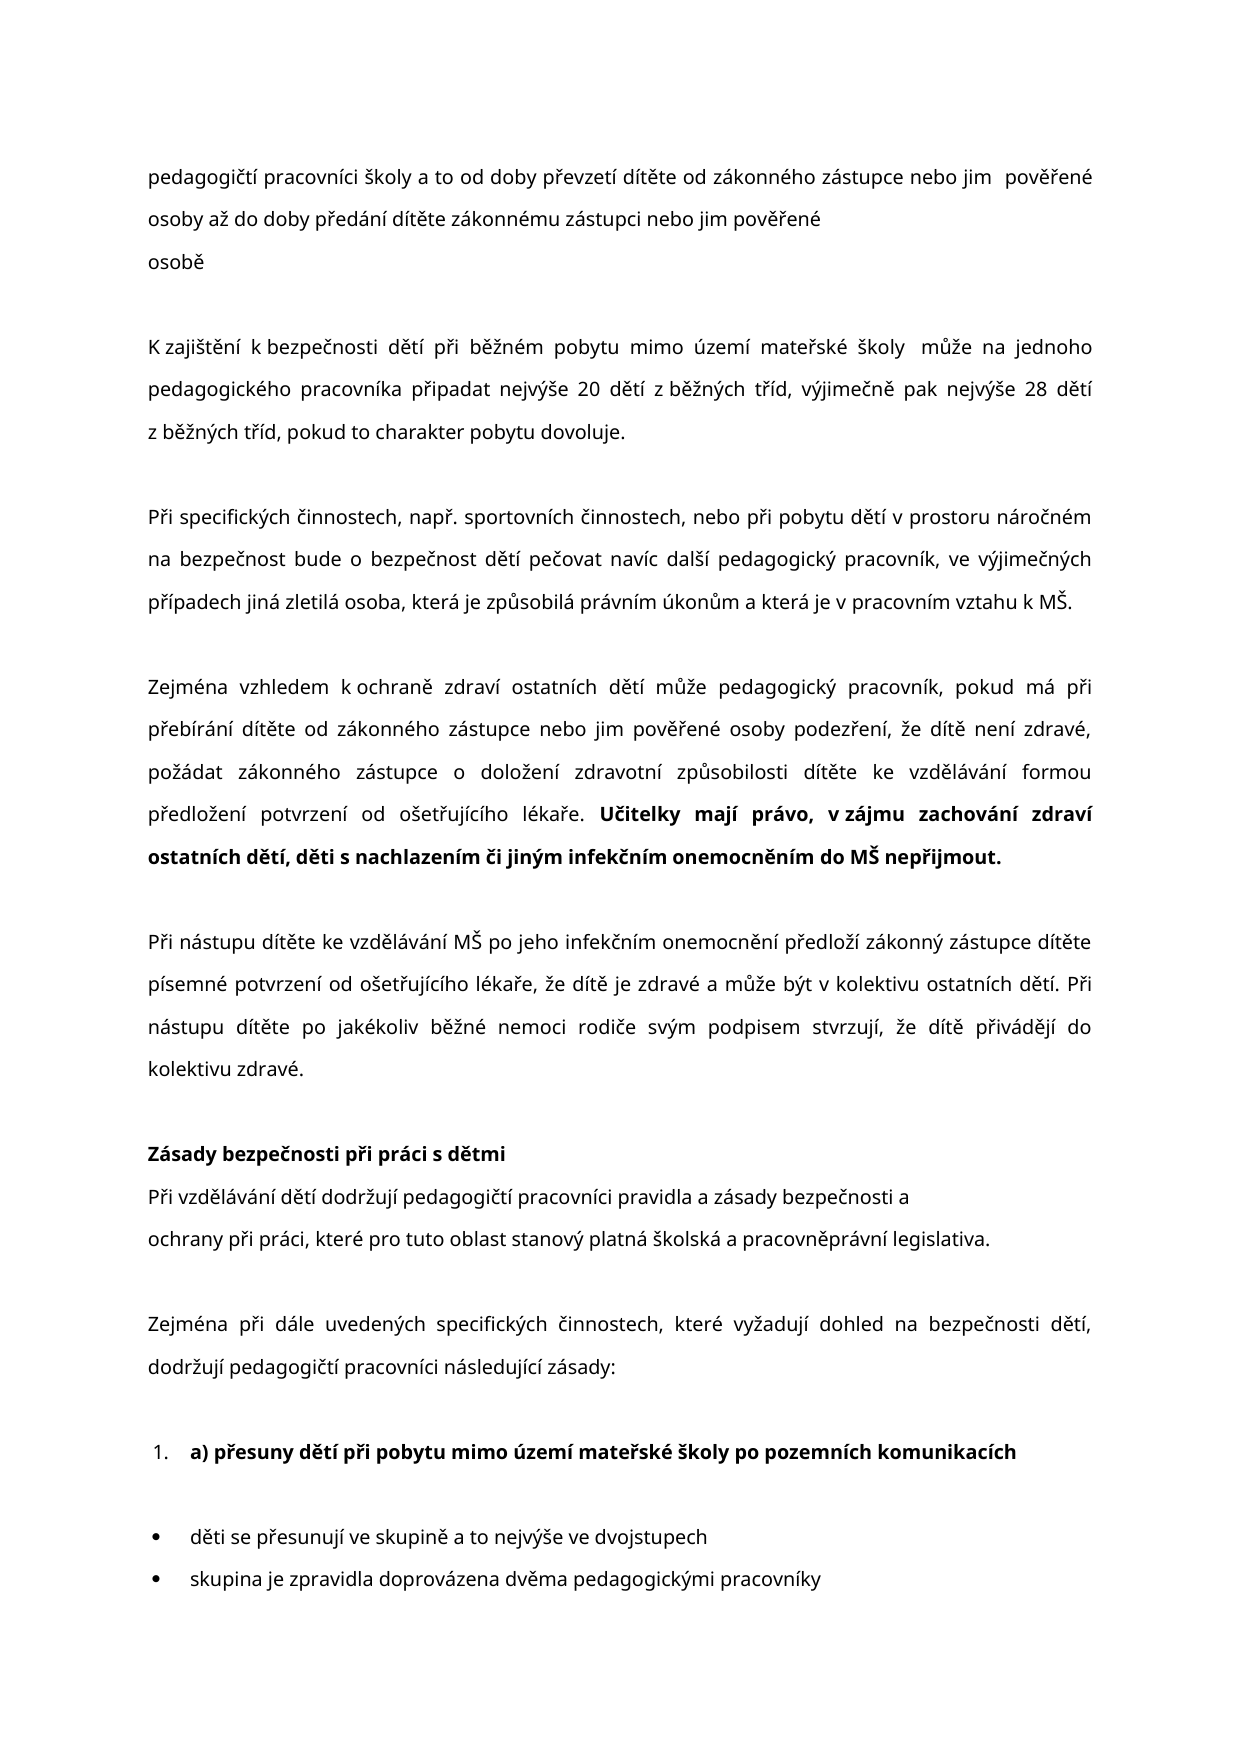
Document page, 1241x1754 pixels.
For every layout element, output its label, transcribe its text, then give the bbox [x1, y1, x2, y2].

text osobě [148, 233, 1093, 275]
text Při vzdělávání dětí dodržují pedagogičtí pracovníci pravidla a zásady bezpečnosti a [148, 1168, 1093, 1210]
text Při specifických činnostech, např. sportovních činnostech, nebo při pobytu dětí v prostoru náročném na bezpečnost bude o bezpečnost dětí pečovat navíc další pedagogický pracovník, ve výjimečných případech jiná zletilá osoba, která je způsobilá právním úkonům a která je v pracovním vztahu k MŠ. [148, 488, 1093, 615]
text ochrany při práci, které pro tuto oblast stanový platná školská a pracovněprávní legislativa. [148, 1210, 1093, 1253]
list skupina je zpravidla doprovázena dvěma pedagogickými pracovníky [152, 1550, 1093, 1593]
list a) přesuny dětí při pobytu mimo území mateřské školy po pozemních komunikacích [152, 1423, 1093, 1465]
text Zejména při dále uvedených specifických činnostech, které vyžadují dohled na bezpečnosti dětí, dodržují pedagogičtí pracovníci následující zásady: [148, 1295, 1093, 1380]
text Zásady bezpečnosti při práci s dětmi [148, 1125, 1093, 1168]
text Zejména vzhledem k ochraně zdraví ostatních dětí může pedagogický pracovník, pokud má při přebírání dítěte od zákonného zástupce nebo jim pověřené osoby podezření, že dítě není zdravé, požádat zákonného zástupce o doložení zdravotní způsobilosti dítěte ke vzdělávání formou předložení potvrzení od ošetřujícího lékaře. Učitelky mají právo, v zájmu zachování zdraví ostatních dětí, děti s nachlazením či jiným infekčním onemocněním do MŠ nepřijmout. [148, 658, 1093, 870]
text K zajištění k bezpečnosti dětí při běžném pobytu mimo území mateřské školy může na jednoho pedagogického pracovníka připadat nejvýše 20 dětí z běžných tříd, výjimečně pak nejvýše 28 dětí z běžných tříd, pokud to charakter pobytu dovoluje. [148, 318, 1093, 445]
text Při nástupu dítěte ke vzdělávání MŠ po jeho infekčním onemocnění předloží zákonný zástupce dítěte písemné potvrzení od ošetřujícího lékaře, že dítě je zdravé a může být v kolektivu ostatních dětí. Při nástupu dítěte po jakékoliv běžné nemoci rodiče svým podpisem stvrzují, že dítě přivádějí do kolektivu zdravé. [148, 913, 1093, 1083]
list děti se přesunují ve skupině a to nejvýše ve dvojstupech [152, 1508, 1093, 1550]
text pedagogičtí pracovníci školy a to od doby převzetí dítěte od zákonného zástupce nebo jim pověřené osoby až do doby předání dítěte zákonnému zástupci nebo jim pověřené [148, 148, 1093, 233]
